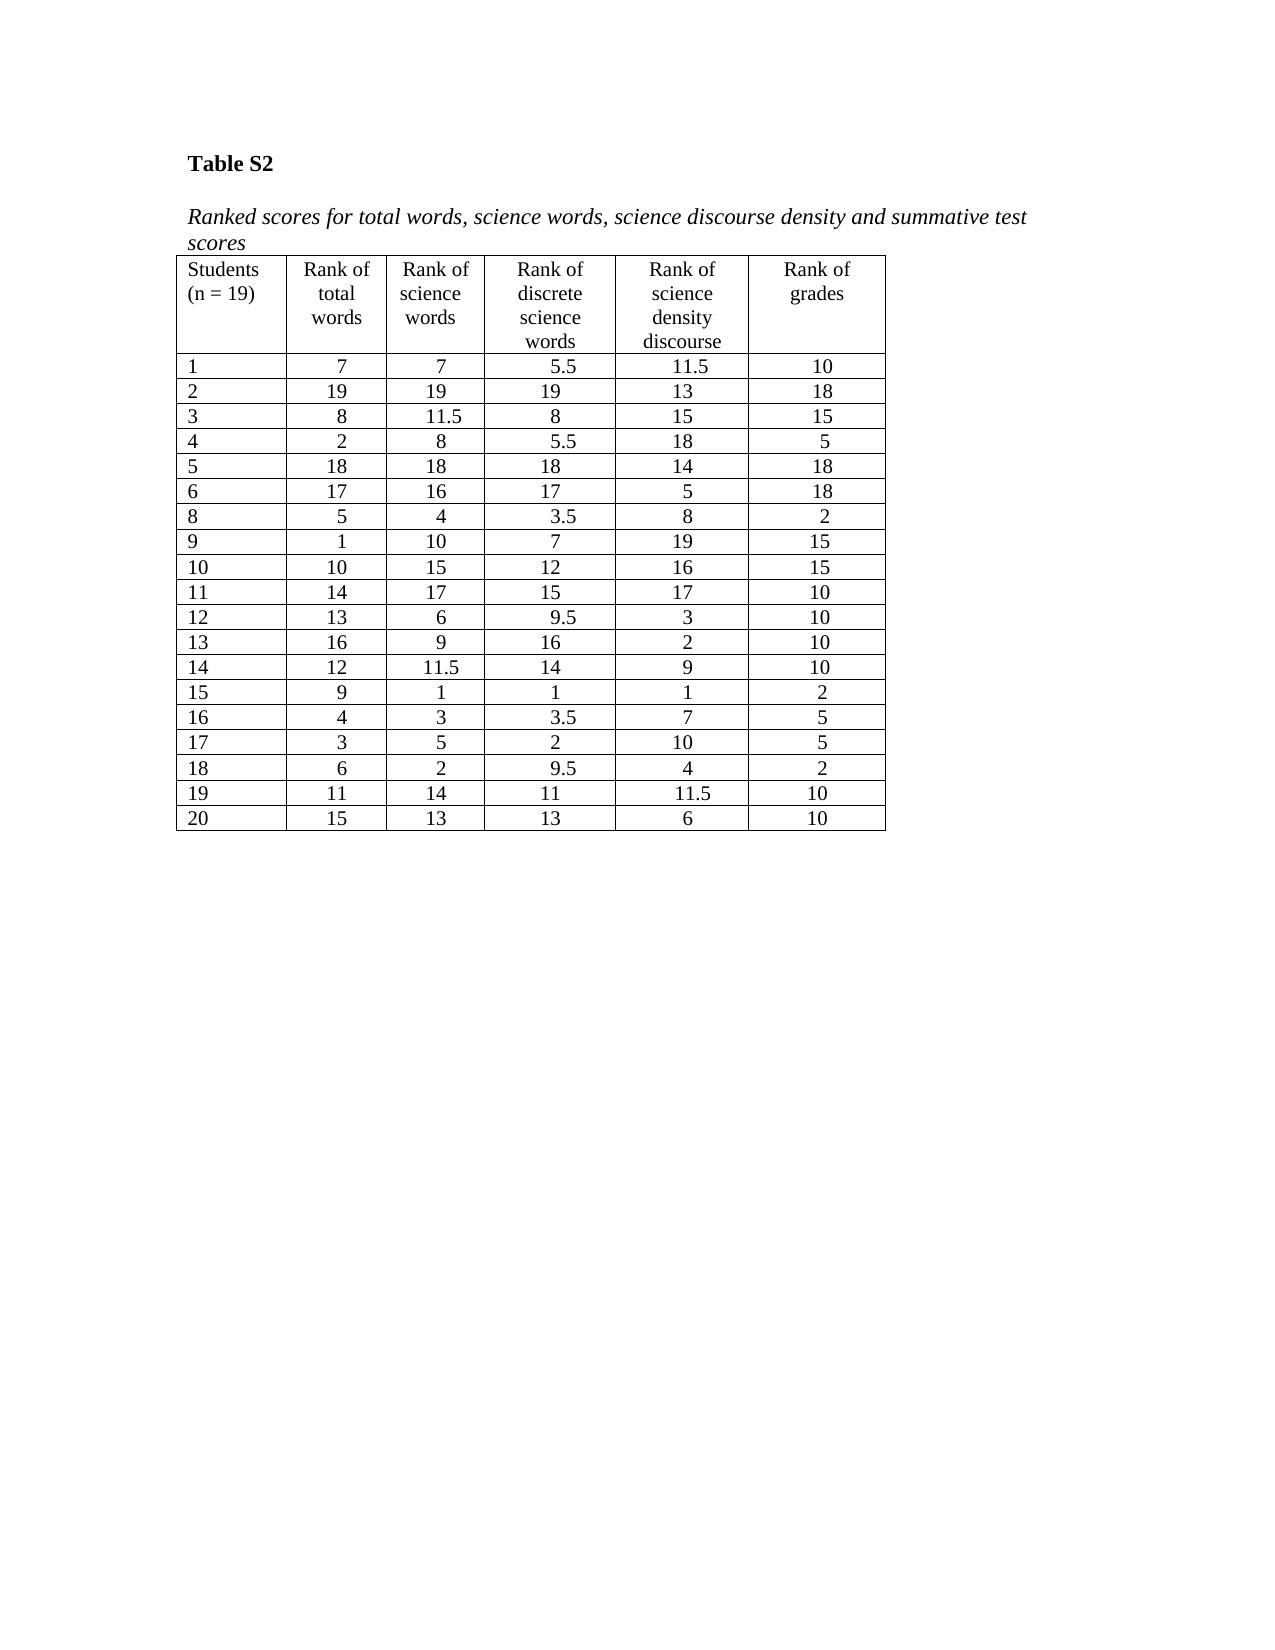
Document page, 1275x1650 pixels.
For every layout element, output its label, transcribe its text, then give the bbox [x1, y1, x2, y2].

table_cell 5 [749, 705, 885, 729]
table_cell 19 [387, 379, 484, 403]
table_cell 15 [177, 680, 286, 704]
table_cell 14 [616, 454, 748, 478]
table_cell 18 [616, 429, 748, 453]
table_cell 2 [287, 429, 386, 453]
table_cell 19 [616, 530, 748, 553]
table_cell 11 [485, 781, 615, 804]
table_cell 11.5 [387, 655, 484, 679]
table_cell 15 [387, 555, 484, 579]
table_cell 13 [177, 630, 286, 654]
table_cell 15 [749, 555, 885, 579]
table_cell 14 [287, 580, 386, 604]
table_cell 7 [485, 530, 615, 553]
table_cell 10 [616, 730, 748, 754]
table_cell 5 [616, 479, 748, 503]
table_cell 8 [177, 504, 286, 528]
table_cell 11 [287, 781, 386, 804]
table_cell 15 [616, 404, 748, 428]
table_cell 10 [749, 580, 885, 604]
table_cell 6 [287, 755, 386, 779]
table_cell 9.5 [485, 755, 615, 779]
table_cell 13 [485, 806, 615, 830]
table_cell 11 [177, 580, 286, 604]
table_cell 5 [749, 730, 885, 754]
table_cell 3 [616, 605, 748, 629]
table_cell 17 [287, 479, 386, 503]
table_cell 1 [287, 530, 386, 553]
table_cell 6 [387, 605, 484, 629]
table_cell 18 [749, 479, 885, 503]
table_header Rank of discrete science words [485, 256, 615, 353]
table_cell 17 [485, 479, 615, 503]
table_cell 4 [387, 504, 484, 528]
table_cell 5 [387, 730, 484, 754]
table_header Rank of science words [387, 256, 484, 353]
table_cell 16 [287, 630, 386, 654]
table_cell 7 [387, 354, 484, 378]
table_cell 12 [287, 655, 386, 679]
table_cell 8 [485, 404, 615, 428]
table_cell 13 [616, 379, 748, 403]
table_cell 12 [485, 555, 615, 579]
table_cell 4 [177, 429, 286, 453]
table_cell 18 [485, 454, 615, 478]
table_cell 1 [485, 680, 615, 704]
table_cell 15 [485, 580, 615, 604]
table_cell 18 [287, 454, 386, 478]
table_cell 8 [387, 429, 484, 453]
table_cell 15 [749, 530, 885, 553]
table_cell 8 [616, 504, 748, 528]
table_cell 2 [749, 755, 885, 779]
table_cell 10 [177, 555, 286, 579]
table_cell 14 [485, 655, 615, 679]
table_cell 1 [177, 354, 286, 378]
table_cell 2 [616, 630, 748, 654]
table_cell 2 [749, 504, 885, 528]
table_cell 10 [749, 354, 885, 378]
table_cell 7 [616, 705, 748, 729]
table_cell 7 [287, 354, 386, 378]
table_cell 20 [177, 806, 286, 830]
table_cell 5 [749, 429, 885, 453]
table_cell 10 [749, 630, 885, 654]
table_cell 6 [616, 806, 748, 830]
table_cell 1 [616, 680, 748, 704]
table_header Students (n = 19) [177, 256, 286, 353]
table_cell 17 [177, 730, 286, 754]
table_cell 5.5 [485, 429, 615, 453]
table_cell 3 [387, 705, 484, 729]
table_cell 2 [749, 680, 885, 704]
table_cell 16 [387, 479, 484, 503]
table_cell 5.5 [485, 354, 615, 378]
table_cell 4 [616, 755, 748, 779]
table_cell 11.5 [616, 354, 748, 378]
table_cell 19 [485, 379, 615, 403]
table_cell 12 [177, 605, 286, 629]
table_cell 3 [287, 730, 386, 754]
table_cell 17 [616, 580, 748, 604]
table_cell 16 [485, 630, 615, 654]
table_cell 2 [177, 379, 286, 403]
table_cell 6 [177, 479, 286, 503]
table_cell 3 [177, 404, 286, 428]
table_cell 10 [749, 605, 885, 629]
table_cell 9 [387, 630, 484, 654]
table_cell 18 [387, 454, 484, 478]
table_cell 10 [749, 781, 885, 804]
table_header Rank of grades [749, 256, 885, 353]
table_cell 11.5 [387, 404, 484, 428]
table_cell 10 [749, 655, 885, 679]
table_cell 16 [616, 555, 748, 579]
table_cell 19 [177, 781, 286, 804]
table_header Rank of total words [287, 256, 386, 353]
table_cell 18 [749, 379, 885, 403]
table_cell 19 [287, 379, 386, 403]
table_cell 9.5 [485, 605, 615, 629]
table_cell 13 [287, 605, 386, 629]
table_cell 13 [387, 806, 484, 830]
table_cell 3.5 [485, 504, 615, 528]
table_cell 11.5 [616, 781, 748, 804]
table_cell 18 [749, 454, 885, 478]
table_cell 10 [387, 530, 484, 553]
table_cell 5 [177, 454, 286, 478]
text Table S2 [187, 150, 1087, 176]
table_cell 10 [749, 806, 885, 830]
table_header Rank of science density discourse [616, 256, 748, 353]
table_cell 15 [749, 404, 885, 428]
table_cell 9 [177, 530, 286, 553]
table_cell 2 [387, 755, 484, 779]
table_cell 17 [387, 580, 484, 604]
table_cell 14 [387, 781, 484, 804]
table_cell 18 [177, 755, 286, 779]
table_cell 8 [287, 404, 386, 428]
table_cell 16 [177, 705, 286, 729]
table_cell 3.5 [485, 705, 615, 729]
table_cell 15 [287, 806, 386, 830]
table_cell 10 [287, 555, 386, 579]
table_cell 5 [287, 504, 386, 528]
table_cell 9 [616, 655, 748, 679]
table_cell 1 [387, 680, 484, 704]
table_cell 4 [287, 705, 386, 729]
table_cell 2 [485, 730, 615, 754]
table_cell 14 [177, 655, 286, 679]
text Ranked scores for total words, science words, science discourse density and summative test scores [187, 203, 1087, 255]
table_cell 9 [287, 680, 386, 704]
